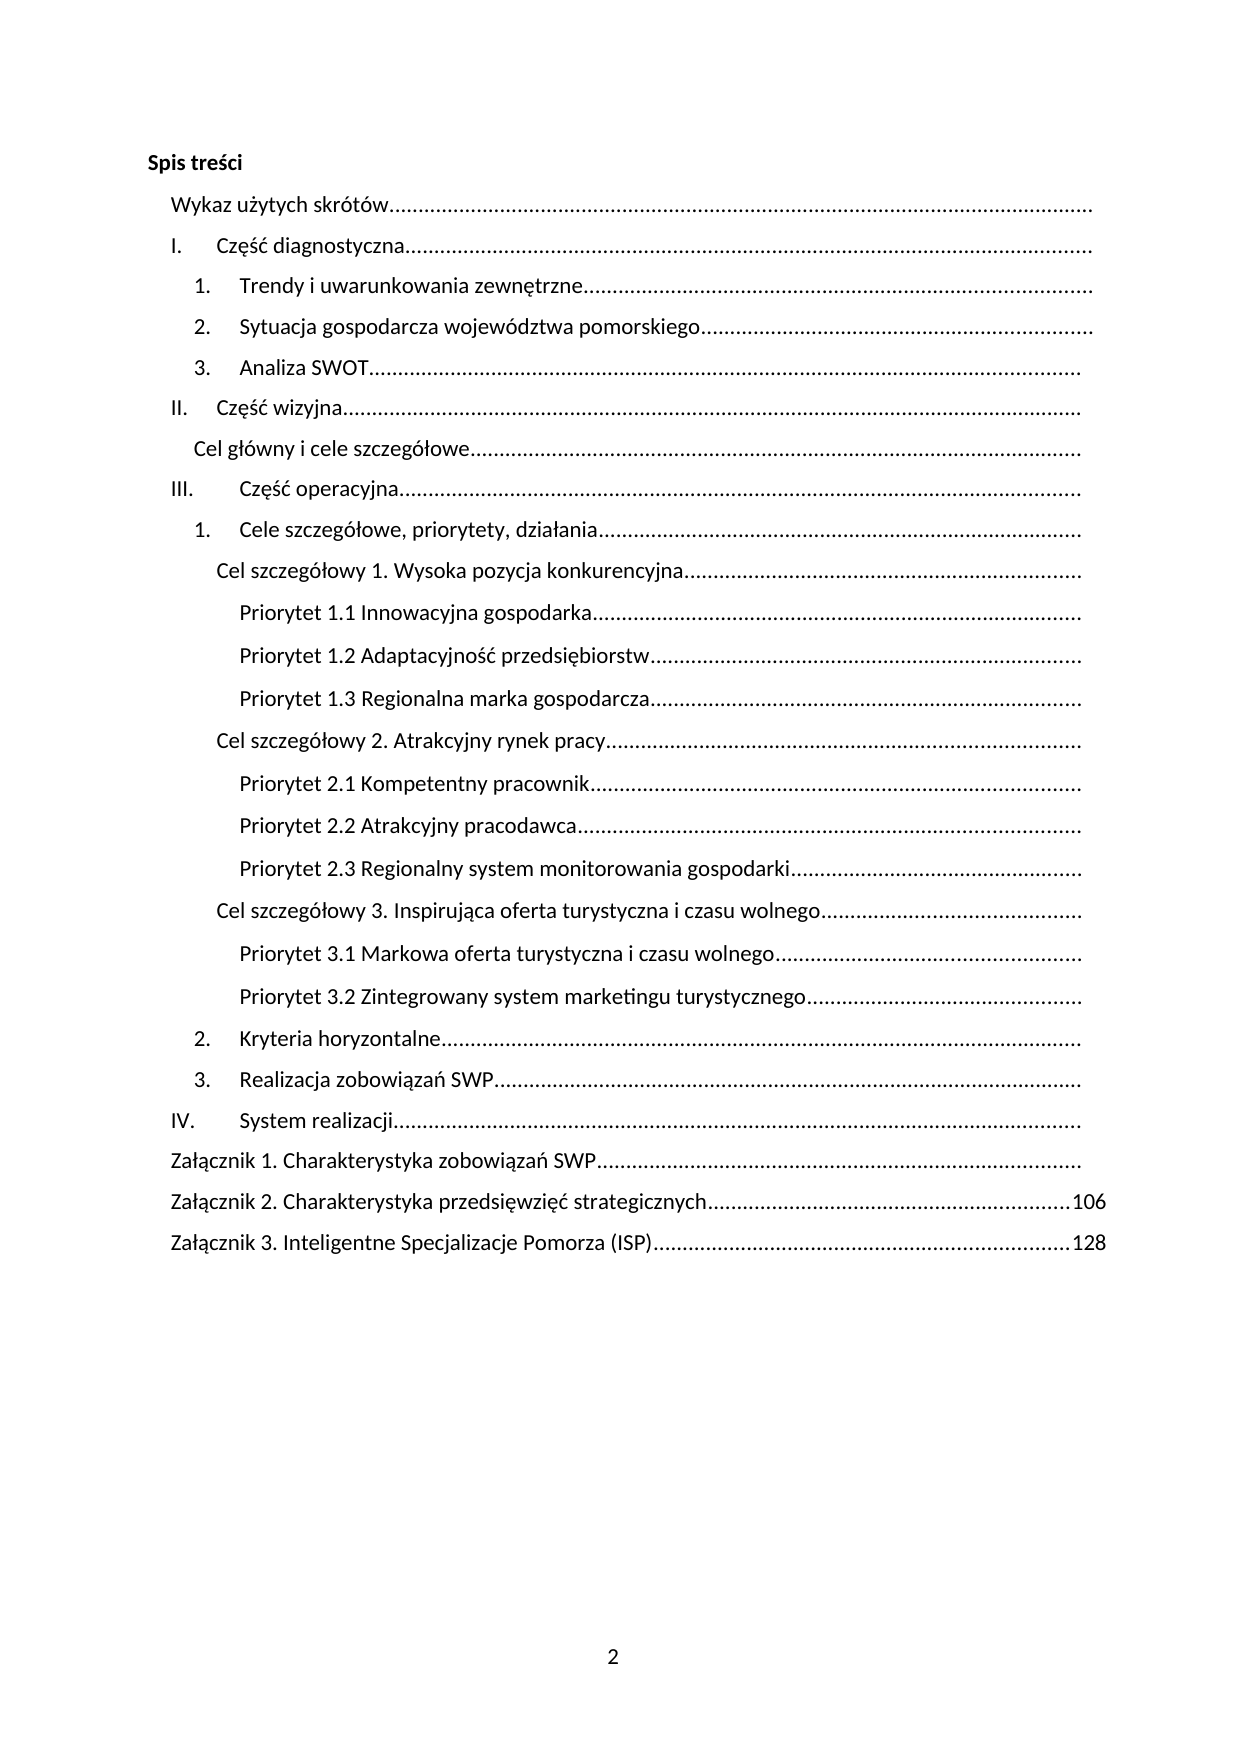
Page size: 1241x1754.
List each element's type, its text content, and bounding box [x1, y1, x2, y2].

text Priorytet 1.3 Regionalna marka gospodarcza 55 [239, 684, 1072, 712]
text III. Część operacyjna 44 [171, 474, 1072, 503]
text Priorytet 3.1 Markowa oferta turystyczna i czasu wolnego 74 [239, 939, 1072, 967]
text Priorytet 2.2 Atrakcyjny pracodawca 68 [239, 811, 1072, 839]
text Priorytet 1.1 Innowacyjna gospodarka 45 [239, 598, 1072, 626]
text 2. Kryteria horyzontalne 87 [193, 1024, 1072, 1052]
text Priorytet 1.2 Adaptacyjność przedsiębiorstw 50 [239, 641, 1072, 669]
text Załącznik 2. Charakterystyka przedsięwzięć strategicznych 106 [171, 1187, 1072, 1215]
text Priorytet 2.3 Regionalny system monitorowania gospodarki 71 [239, 854, 1072, 882]
text Cel szczegółowy 2. Atrakcyjny rynek pracy 64 [216, 726, 1072, 754]
text Załącznik 1. Charakterystyka zobowiązań SWP 96 [171, 1146, 1072, 1174]
text Priorytet 2.1 Kompetentny pracownik 64 [239, 769, 1072, 797]
text 1. Cele szczegółowe, priorytety, działania 44 [193, 515, 1072, 543]
text Cel główny i cele szczegółowe 42 [193, 434, 1072, 462]
text Cel szczegółowy 3. Inspirująca oferta turystyczna i czasu wolnego 73 [216, 897, 1072, 925]
text 3. Analiza SWOT 39 [193, 353, 1072, 381]
text 3. Realizacja zobowiązań SWP 88 [193, 1065, 1072, 1093]
text IV. System realizacji 91 [171, 1106, 1072, 1134]
text 1. Trendy i uwarunkowania zewnętrzne 4 [193, 271, 1072, 299]
text II. Część wizyjna 42 [171, 393, 1072, 421]
text I. Część diagnostyczna 4 [171, 231, 1072, 259]
text Cel szczegółowy 1. Wysoka pozycja konkurencyjna 44 [216, 556, 1072, 584]
text Priorytet 3.2 Zintegrowany system marketingu turystycznego 79 [239, 982, 1072, 1010]
text Wykaz użytych skrótów 3 [171, 190, 1072, 218]
text 2. Sytuacja gospodarcza województwa pomorskiego 8 [193, 312, 1072, 340]
text Załącznik 3. Inteligentne Specjalizacje Pomorza (ISP) 128 [171, 1228, 1072, 1256]
text Spis treści [148, 148, 1072, 176]
